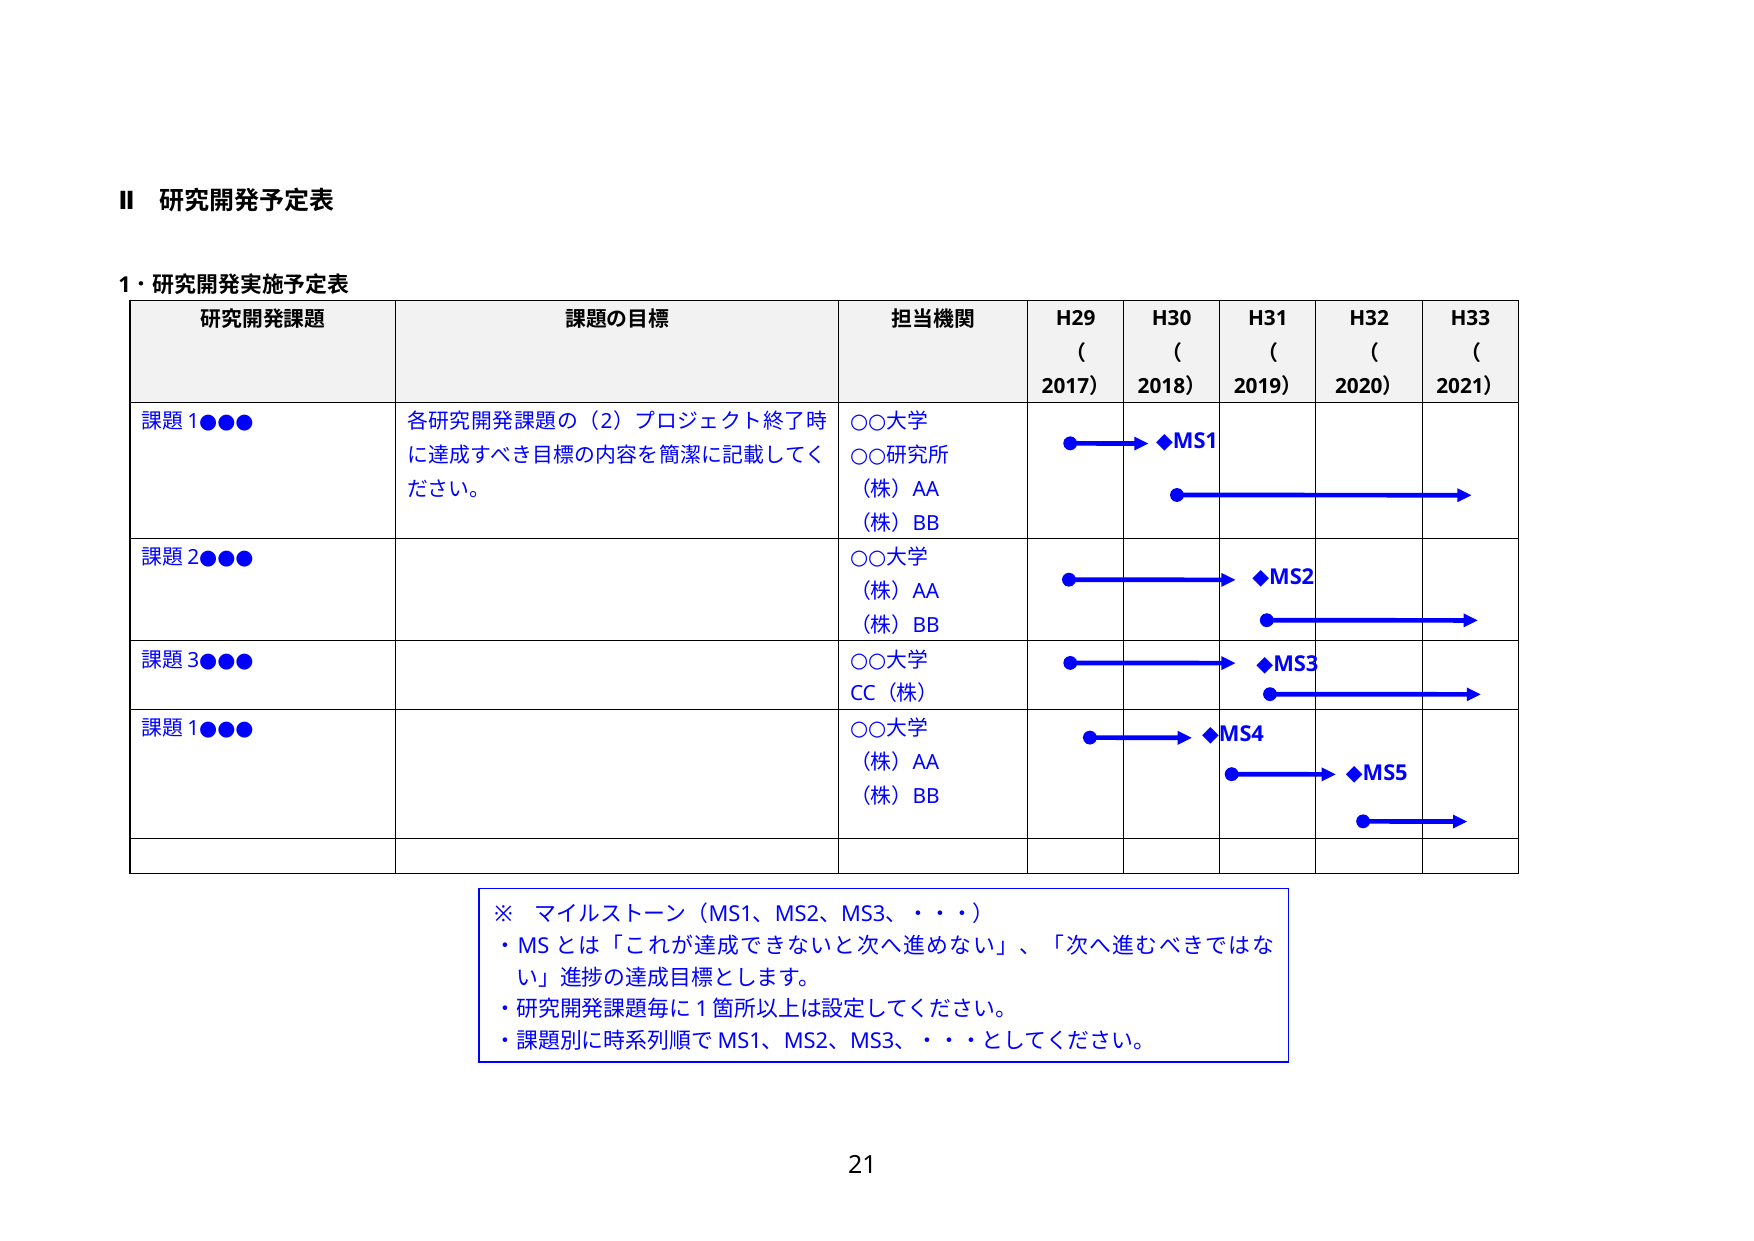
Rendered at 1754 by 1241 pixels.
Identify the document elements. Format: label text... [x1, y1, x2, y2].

table_cell [1124, 839, 1219, 873]
table_cell [1220, 498, 1315, 538]
table_cell [1423, 641, 1518, 709]
table_cell [1423, 839, 1518, 873]
table_header 課題の目標 [396, 301, 838, 402]
table_header H31 （2019） [1220, 301, 1315, 402]
table_cell [1316, 539, 1422, 618]
table_cell [1220, 839, 1315, 873]
table_cell ○○大学 （株）AA （株）BB [839, 539, 1027, 640]
table_cell [1423, 710, 1518, 838]
table_cell [1423, 403, 1518, 538]
table_cell [1124, 583, 1219, 640]
table_cell [1220, 710, 1315, 838]
table_cell [1220, 539, 1315, 640]
table_header 研究開発課題 [131, 301, 395, 402]
table_cell ○○大学 （株）AA （株）BB [839, 710, 1027, 838]
table_cell 課題3●●● [131, 641, 395, 709]
table_cell ○○大学 CC（株） [839, 641, 1027, 709]
table_header H29 （2017） [1028, 301, 1123, 402]
table_cell [396, 641, 838, 709]
table_cell [1124, 641, 1219, 660]
table_cell 課題1●●● [131, 403, 395, 538]
table_cell [1124, 539, 1219, 577]
table_cell [839, 839, 1027, 873]
table_cell [1316, 623, 1422, 640]
table_cell [396, 710, 838, 838]
table_cell [1028, 641, 1123, 709]
text Ⅱ 研究開発予定表 [118, 164, 1606, 232]
table_cell [1028, 403, 1123, 538]
table_cell [1316, 641, 1422, 691]
table_cell [1316, 710, 1422, 838]
table_cell ○○大学 ○○研究所 （株）AA （株）BB [839, 403, 1027, 538]
table_cell [1316, 403, 1422, 492]
table_cell [1423, 539, 1518, 640]
table_cell [1124, 403, 1219, 538]
table_cell [1124, 710, 1219, 838]
table_cell [1124, 666, 1219, 709]
table_cell [1028, 839, 1123, 873]
table_cell [1316, 839, 1422, 873]
table_cell 各研究開発課題の（2）プロジェクト終了時に達成すべき目標の内容を簡潔に記載してください。 [396, 403, 838, 538]
table_cell [1028, 539, 1123, 640]
table_header H30 （2018） [1124, 301, 1219, 402]
table_cell [131, 839, 395, 873]
text 1．研究開発実施予定表 [118, 266, 1606, 299]
table_cell [1028, 710, 1123, 838]
table_header 担当機関 [839, 301, 1027, 402]
table_cell [1220, 641, 1315, 709]
table_header H32 （2020） [1316, 301, 1422, 402]
table_cell [396, 839, 838, 873]
table_cell [1316, 498, 1422, 538]
table_cell [396, 539, 838, 640]
table_cell 課題1●●● [131, 710, 395, 838]
table_cell 課題2●●● [131, 539, 395, 640]
table_header H33 （2021） [1423, 301, 1518, 402]
table_cell [1316, 697, 1422, 709]
table_cell [1220, 403, 1315, 492]
